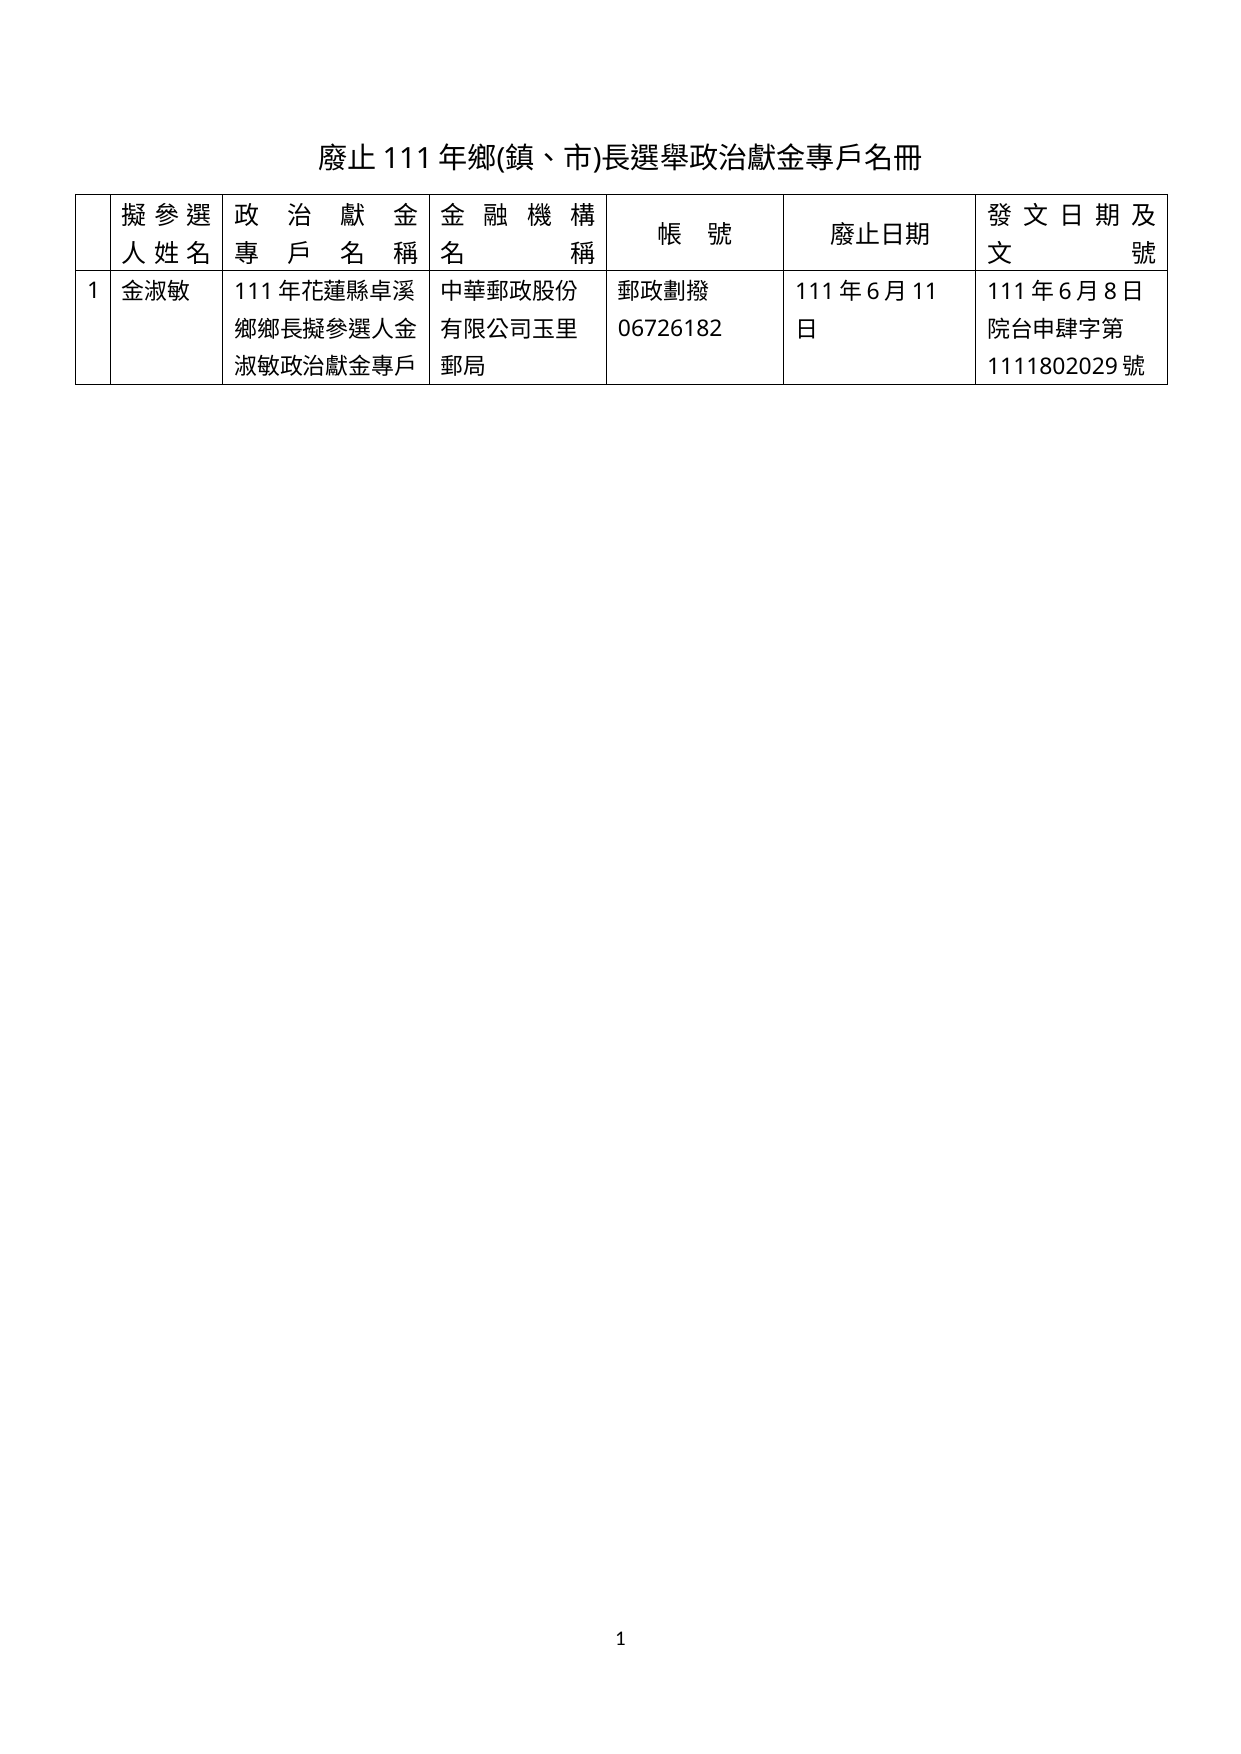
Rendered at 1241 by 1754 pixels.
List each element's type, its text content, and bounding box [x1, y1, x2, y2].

table_cell 111年花蓮縣卓溪鄉鄉長擬參選人金淑敏政治獻金專戶 [223, 271, 429, 383]
table_header 政治獻金 專戶名稱 [223, 195, 429, 270]
table_header 廢止日期 [784, 195, 975, 270]
table_cell 1 [76, 271, 110, 383]
table_cell 郵政劃撥06726182 [607, 271, 783, 383]
table_cell 金淑敏 [111, 271, 222, 383]
table_cell 中華郵政股份有限公司玉里郵局 [430, 271, 606, 383]
table_header 金融機構 名稱 [430, 195, 606, 270]
table_header 帳號 [607, 195, 783, 270]
text 廢止111年鄉(鎮、市)長選舉政治獻金專戶名冊 [75, 119, 1165, 194]
table_header 擬參選人姓名 [111, 195, 222, 270]
table_cell 111年6月8日 院台申肆字第1111802029號 [976, 271, 1167, 383]
table_cell 111年6月11日 [784, 271, 975, 383]
table_header [76, 195, 110, 270]
table_header 發文日期及 文號 [976, 195, 1167, 270]
